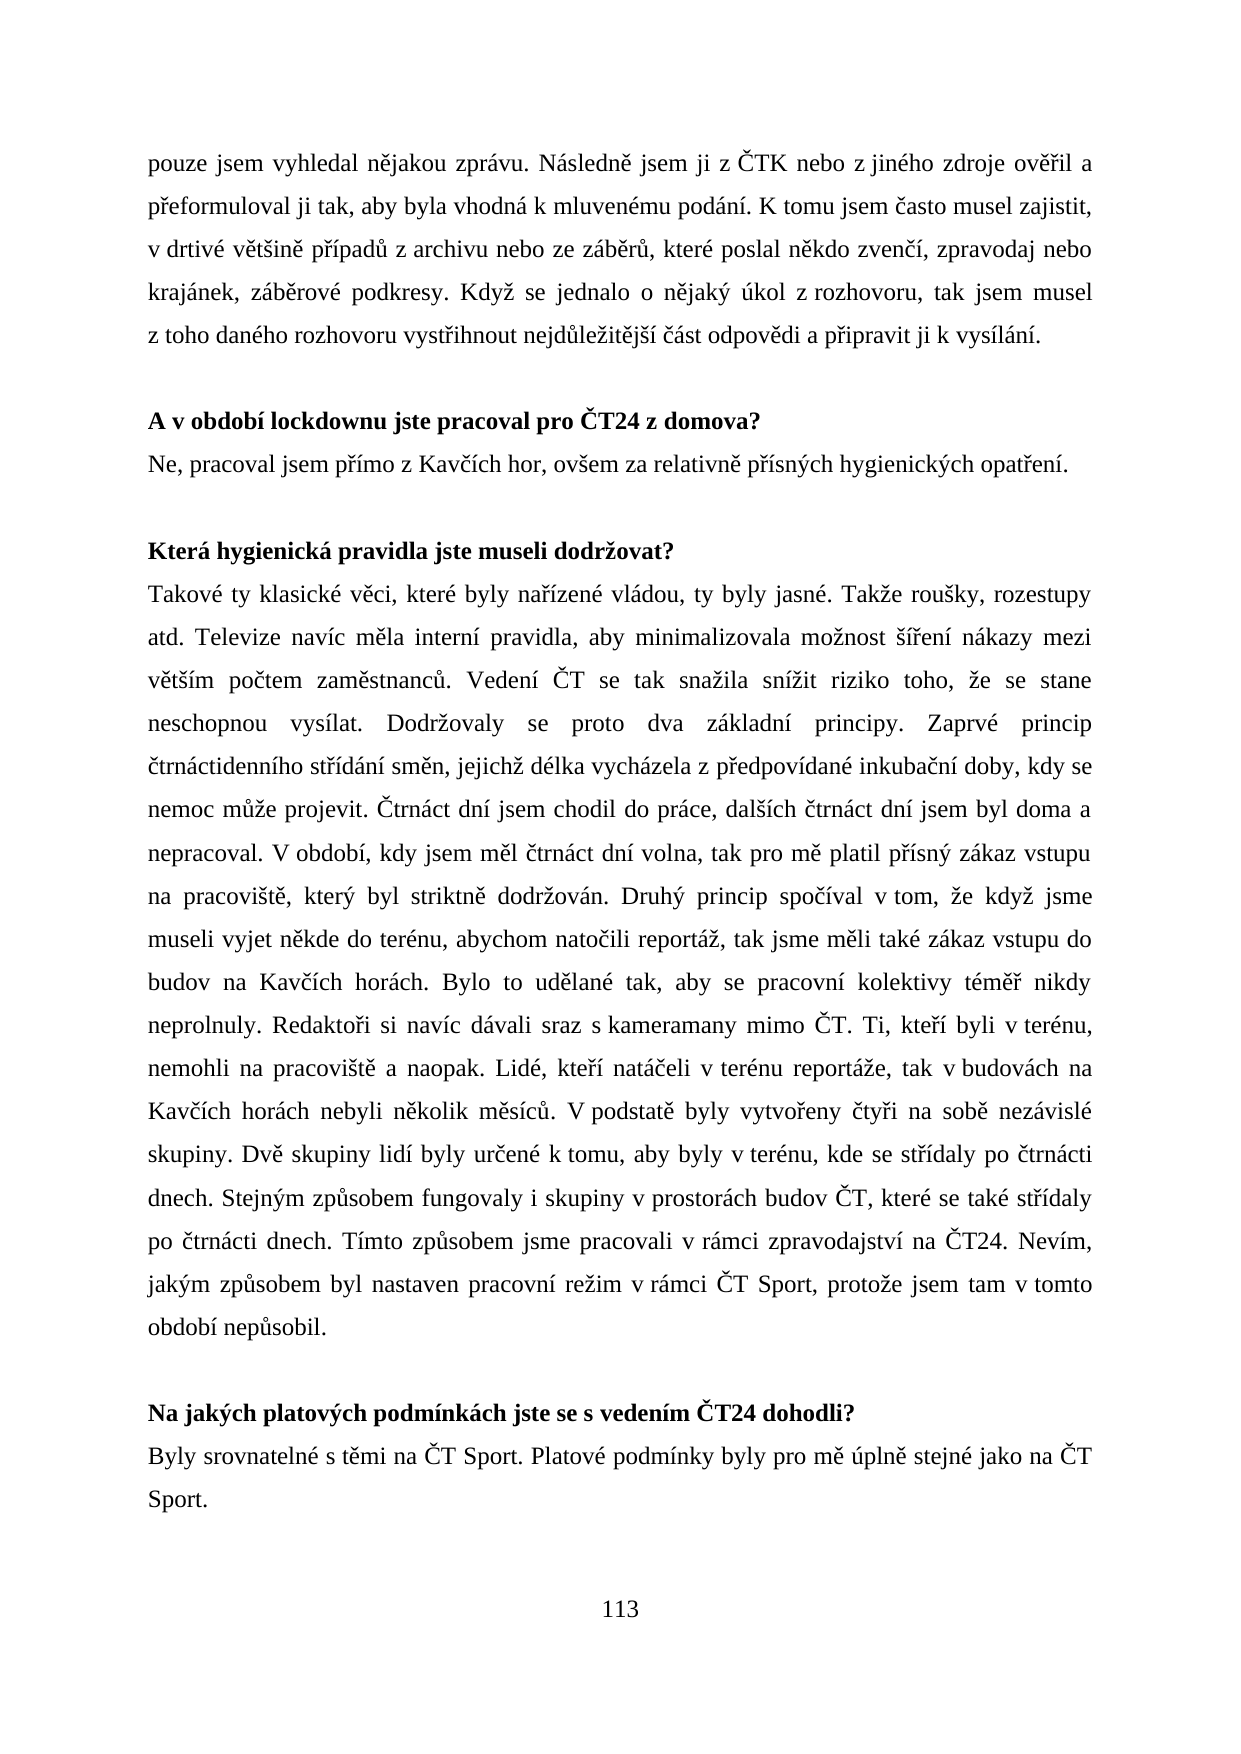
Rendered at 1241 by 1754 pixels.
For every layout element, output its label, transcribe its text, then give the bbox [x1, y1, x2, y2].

text Byly srovnatelné s těmi na ČT Sport. Platové podmínky byly pro mě úplně stejné jako na ČT Sport. [148, 1441, 1093, 1513]
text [148, 148, 1093, 349]
text Takové ty klasické věci, které byly nařízené vládou, ty byly jasné. Takže roušky, rozestupy atd. Televize navíc měla interní pravidla, aby minimalizovala možnost šíření nákazy mezi větším počtem zaměstnanců. Vedení ČT se tak snažila snížit riziko toho, že se stane neschopnou vysílat. Dodržovaly se proto dva základní principy. Zaprvé princip čtrnáctidenního střídání směn, jejichž délka vycházela z předpovídané inkubační doby, kdy se nemoc může projevit. Čtrnáct dní jsem chodil do práce, dalších čtrnáct dní jsem byl doma a nepracoval. V období, kdy jsem měl čtrnáct dní volna, tak pro mě platil přísný zákaz vstupu na pracoviště, který byl striktně dodržován. Druhý princip spočíval v tom, že když jsme museli vyjet někde do terénu, abychom natočili reportáž, tak jsme měli také zákaz vstupu do budov na Kavčích horách. Bylo to udělané tak, aby se pracovní kolektivy téměř nikdy neprolnuly. Redaktoři si navíc dávali sraz s kameramany mimo ČT. Ti, kteří byli v terénu, nemohli na pracoviště a naopak. Lidé, kteří natáčeli v terénu reportáže, tak v budovách na Kavčích horách nebyli několik měsíců. V podstatě byly vytvořeny čtyři na sobě nezávislé skupiny. Dvě skupiny lidí byly určené k tomu, aby byly v terénu, kde se střídaly po čtrnácti dnech. Stejným způsobem fungovaly i skupiny v prostorách budov ČT, které se také střídaly po čtrnácti dnech. Tímto způsobem jsme pracovali v rámci zpravodajství na ČT24. Nevím, jakým způsobem byl nastaven pracovní režim v rámci ČT Sport, protože jsem tam v tomto období nepůsobil. [148, 579, 1093, 1341]
text A v období lockdownu jste pracoval pro ČT24 z domova? [148, 406, 1093, 435]
text Na jakých platových podmínkách jste se s vedením ČT24 dohodli? [148, 1398, 1093, 1427]
text Ne, pracoval jsem přímo z Kavčích hor, ovšem za relativně přísných hygienických opatření. [148, 449, 1093, 478]
text Která hygienická pravidla jste museli dodržovat? [148, 536, 1093, 564]
